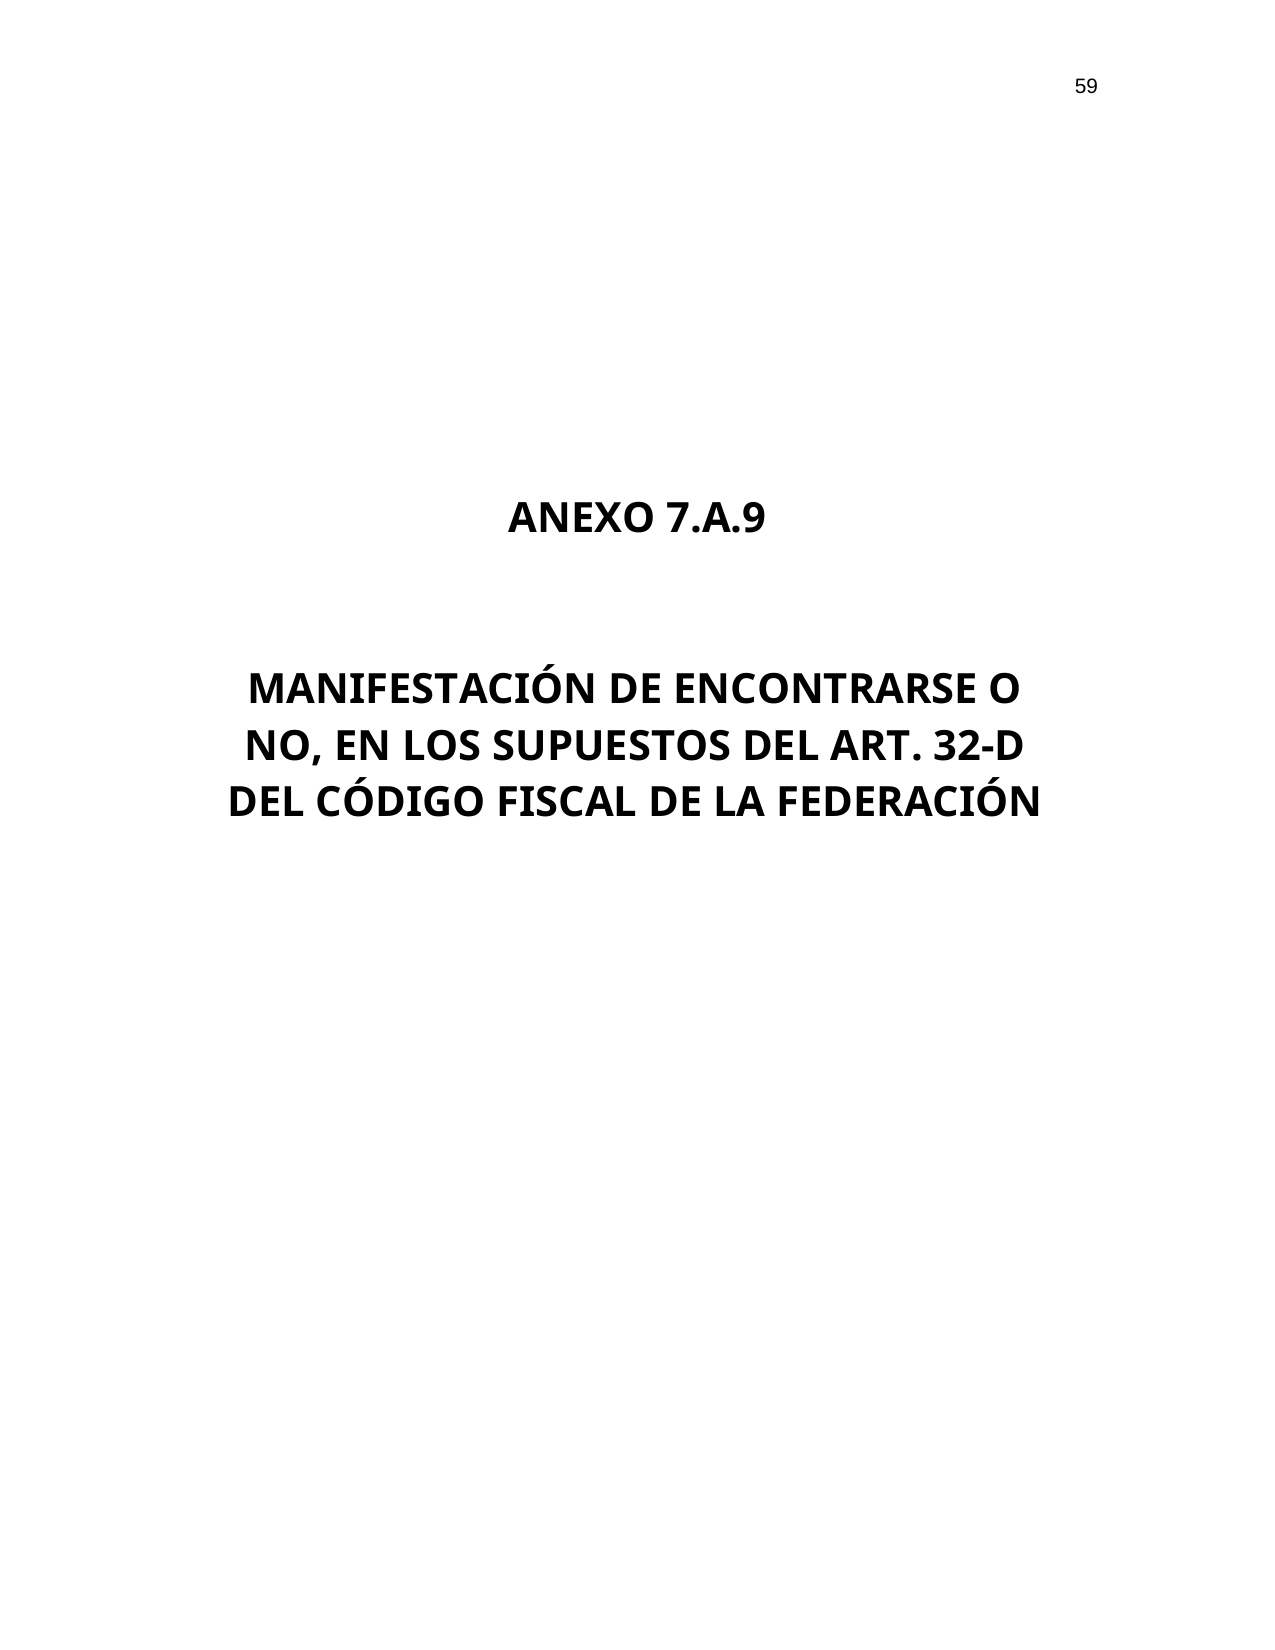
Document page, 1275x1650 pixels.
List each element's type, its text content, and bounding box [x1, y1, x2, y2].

text ANEXO 7.A.9 [177, 488, 1098, 545]
text MANIFESTACIÓN DE ENCONTRARSE O NO, EN LOS SUPUESTOS DEL ART. 32-D DEL CÓDIGO FISCAL DE LA FEDERACIÓN [207, 658, 1063, 829]
